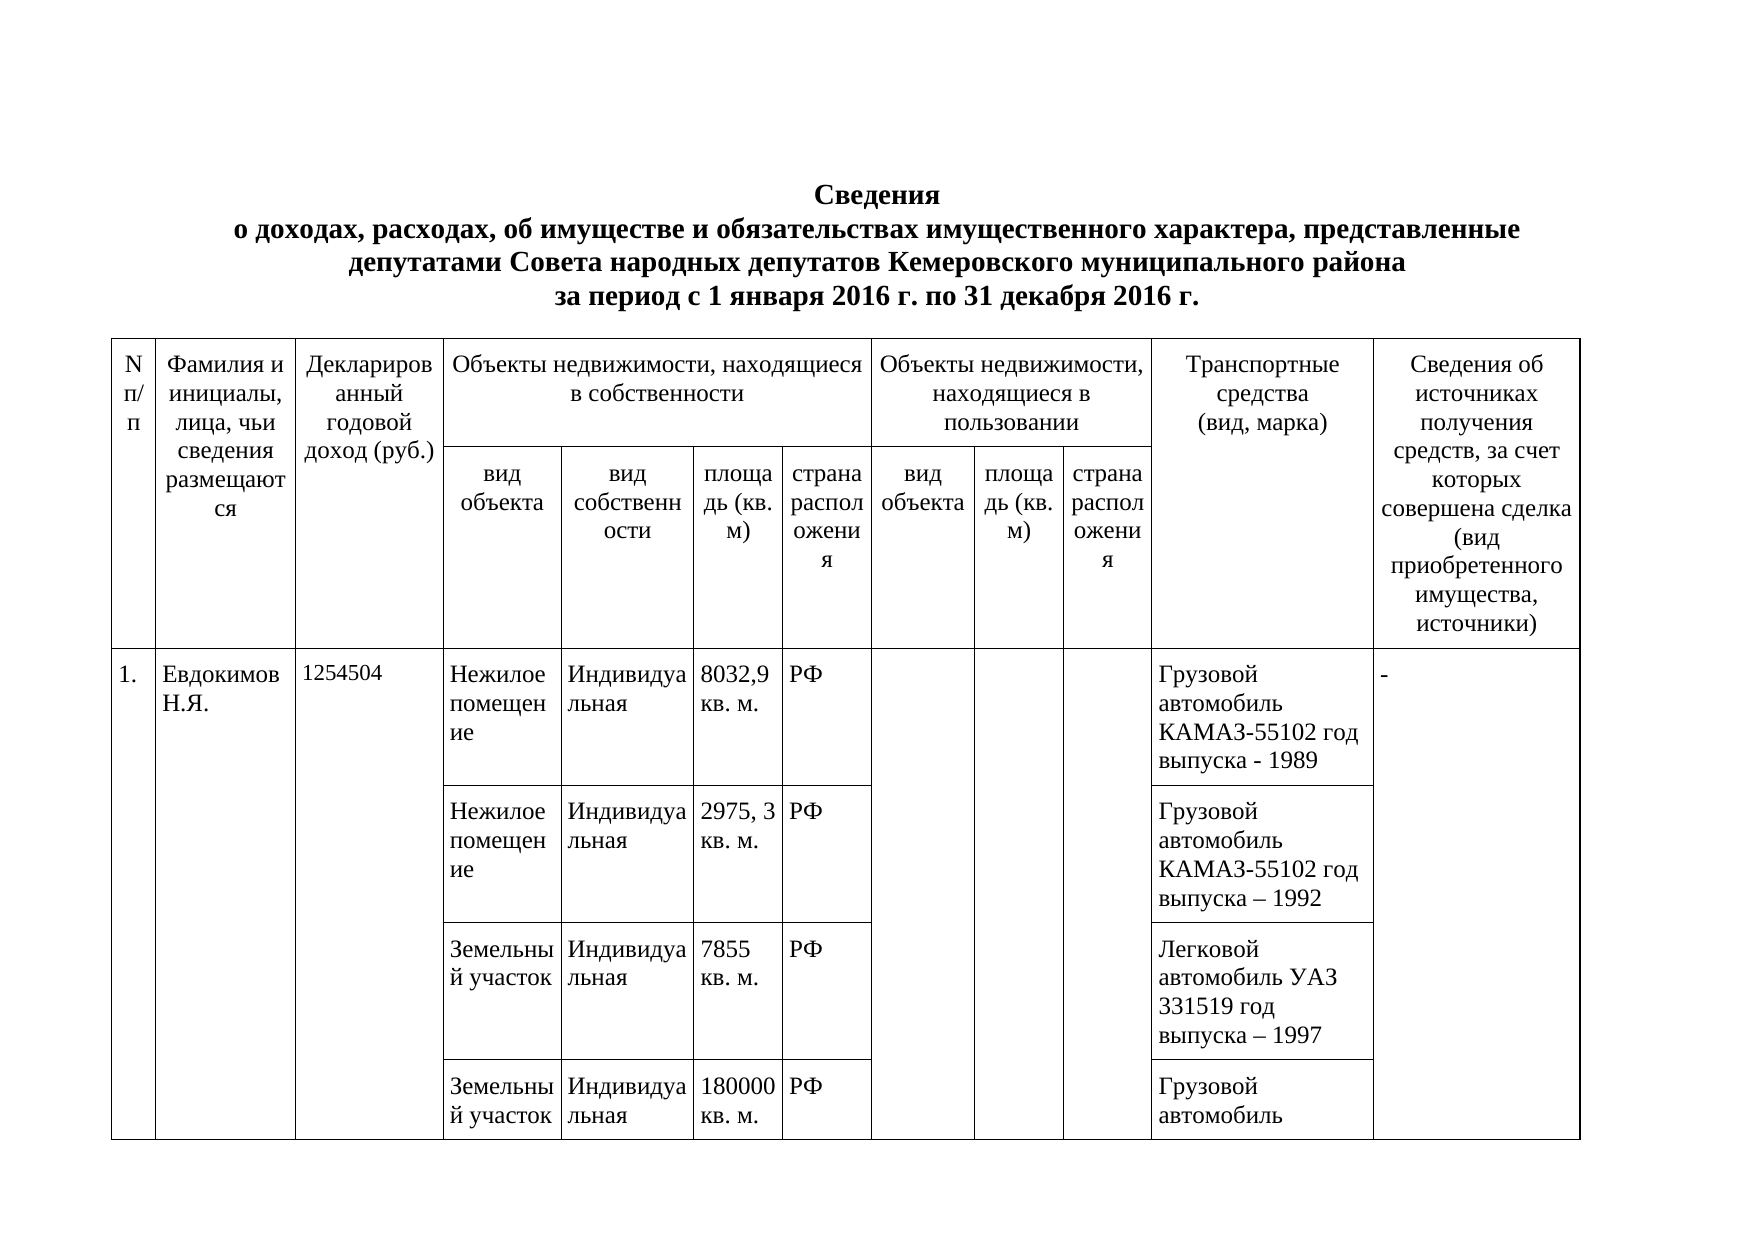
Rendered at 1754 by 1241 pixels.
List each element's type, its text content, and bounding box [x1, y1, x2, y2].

table_cell 180000 кв. м. [694, 1060, 782, 1139]
table_cell [1064, 649, 1151, 1139]
table_cell Индивидуальная [562, 923, 693, 1059]
table_cell РФ [783, 649, 871, 785]
text Сведения [118, 177, 1636, 211]
table_cell Легковой автомобиль УАЗ 331519 год выпуска – 1997 [1152, 923, 1373, 1059]
table_cell Индивидуальная [562, 649, 693, 785]
table_cell 1254504 [296, 649, 443, 1139]
table_cell Грузовой автомобиль КАМАЗ-55102 год выпуска – 1992 [1152, 786, 1373, 922]
table_cell Индивидуальная [562, 786, 693, 922]
text за период с 1 января 2016 г. по 31 декабря 2016 г. [118, 278, 1636, 311]
table_cell Земельный участок [444, 1060, 561, 1139]
table_cell вид объекта [444, 447, 561, 647]
table_cell РФ [783, 1060, 871, 1139]
table_cell РФ [783, 786, 871, 922]
table_header Сведения об источниках получения средств, за счет которых совершена сделка (вид приобретенного имущества, источники) [1374, 339, 1579, 647]
table_cell 7855 кв. м. [694, 923, 782, 1059]
table_cell Нежилое помещение [444, 786, 561, 922]
table_cell Земельный участок [444, 923, 561, 1059]
table_cell Индивидуальная [562, 1060, 693, 1139]
table_cell страна расположения [783, 447, 871, 647]
table_cell Евдокимов Н.Я. [156, 649, 295, 1139]
text депутатами Совета народных депутатов Кемеровского муниципального района [118, 244, 1636, 278]
table_cell площадь (кв. м) [694, 447, 782, 647]
table_header Объекты недвижимости, находящиеся в собственности [444, 339, 871, 446]
text о доходах, расходах, об имуществе и обязательствах имущественного характера, представленные [118, 211, 1636, 244]
table_header Объекты недвижимости, находящиеся в пользовании [872, 339, 1151, 446]
table_cell Грузовой автомобиль КАМАЗ-55102 год выпуска - 1989 [1152, 649, 1373, 785]
table_cell вид объекта [872, 447, 974, 647]
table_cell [1152, 1060, 1373, 1139]
table_cell 2975, 3 кв. м. [694, 786, 782, 922]
table_cell страна расположения [1064, 447, 1151, 647]
table_header Транспортные средства (вид, марка) [1152, 339, 1373, 647]
table_cell - [1374, 649, 1579, 1139]
table_cell 1. [112, 649, 155, 1139]
table_cell [975, 649, 1063, 1139]
table_header N п/п [112, 339, 155, 647]
table_cell 8032,9 кв. м. [694, 649, 782, 785]
table_cell РФ [783, 923, 871, 1059]
table_cell вид собственности [562, 447, 693, 647]
table_cell [872, 649, 974, 1139]
table_cell Нежилое помещение [444, 649, 561, 785]
table_cell площадь (кв. м) [975, 447, 1063, 647]
table_header Фамилия и инициалы, лица, чьи сведения размещаются [156, 339, 295, 647]
table_header Декларированный годовой доход (руб.) [296, 339, 443, 647]
